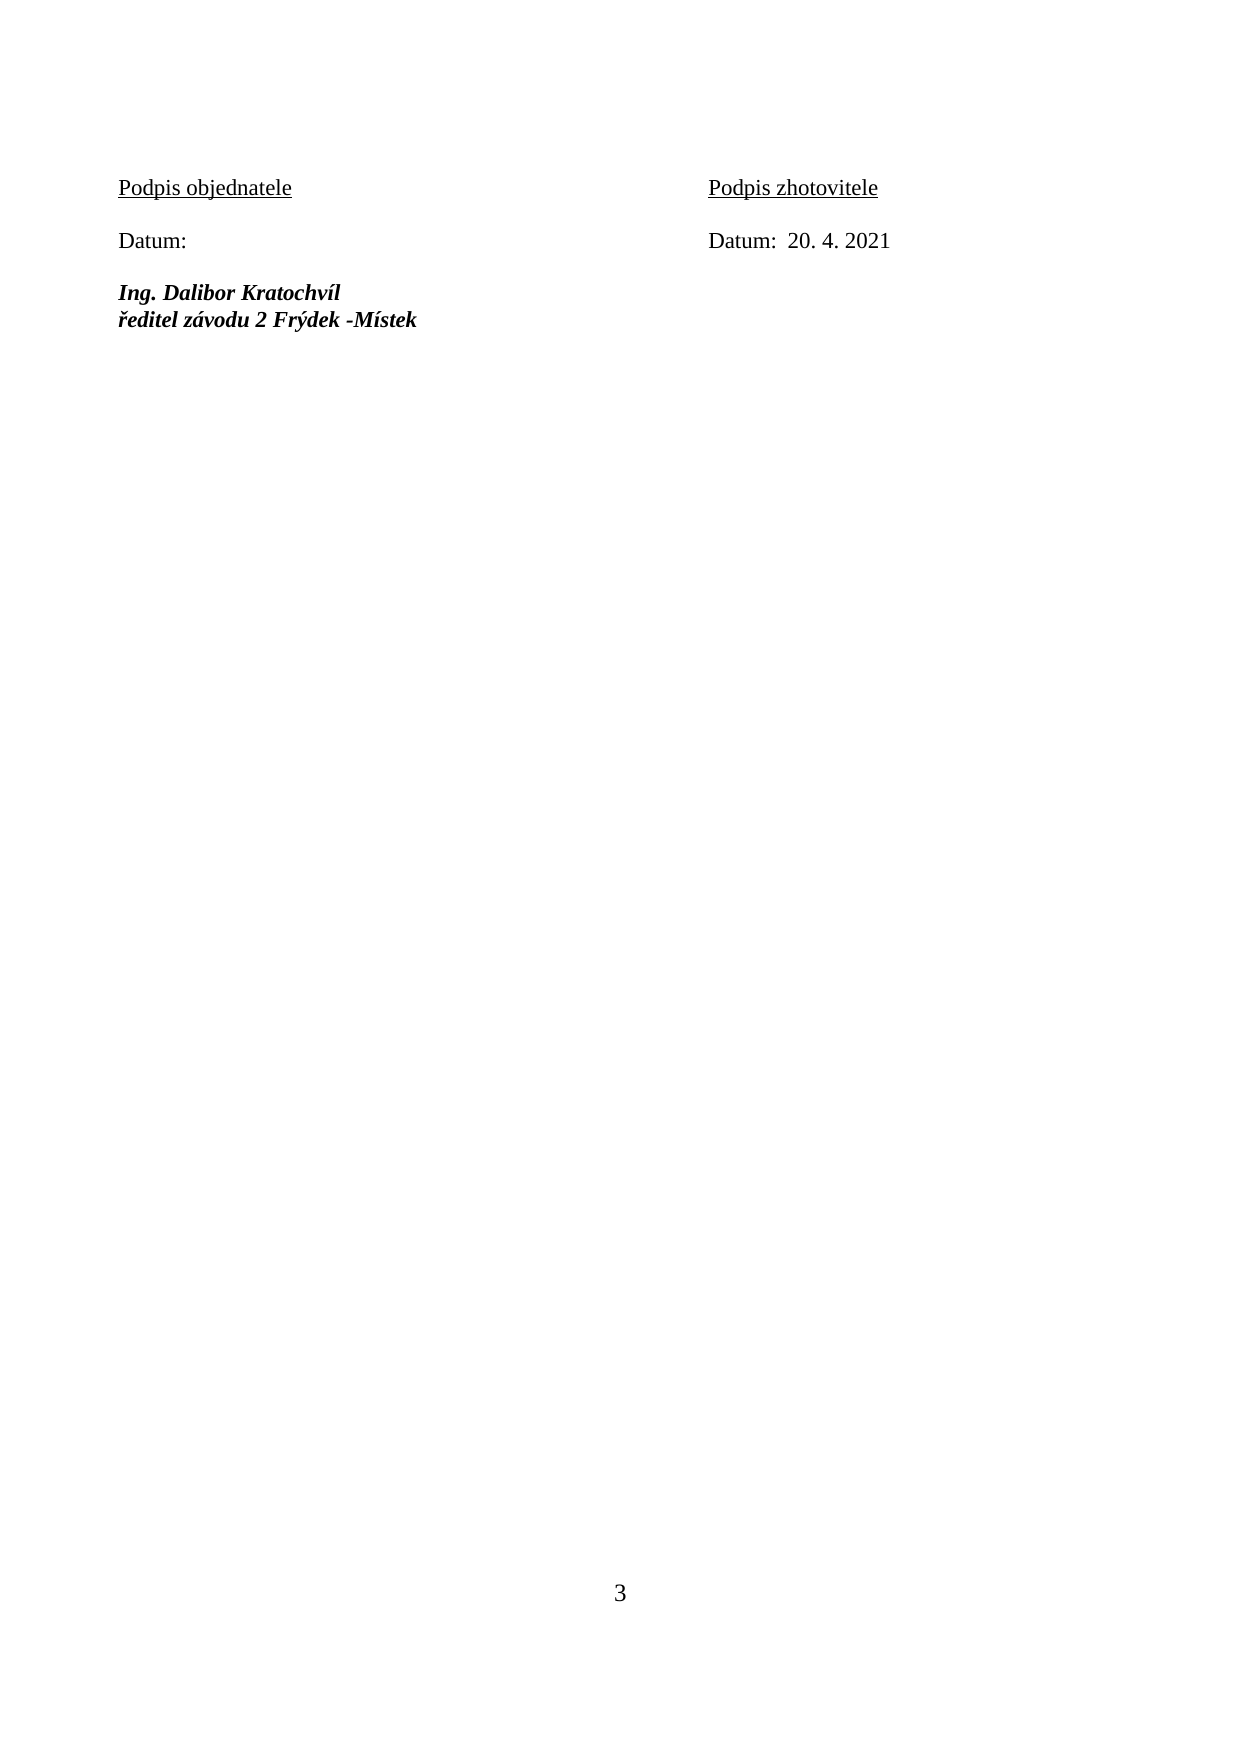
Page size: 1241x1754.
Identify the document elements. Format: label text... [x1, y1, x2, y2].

text Podpis objednatele Podpis zhotovitele [118, 174, 1122, 200]
text ředitel závodu 2 Frýdek -Místek [118, 306, 1122, 332]
subtitle Ing. Dalibor Kratochvíl [118, 279, 1122, 306]
text Datum: Datum: 20. 4. 2021 [118, 227, 1122, 253]
